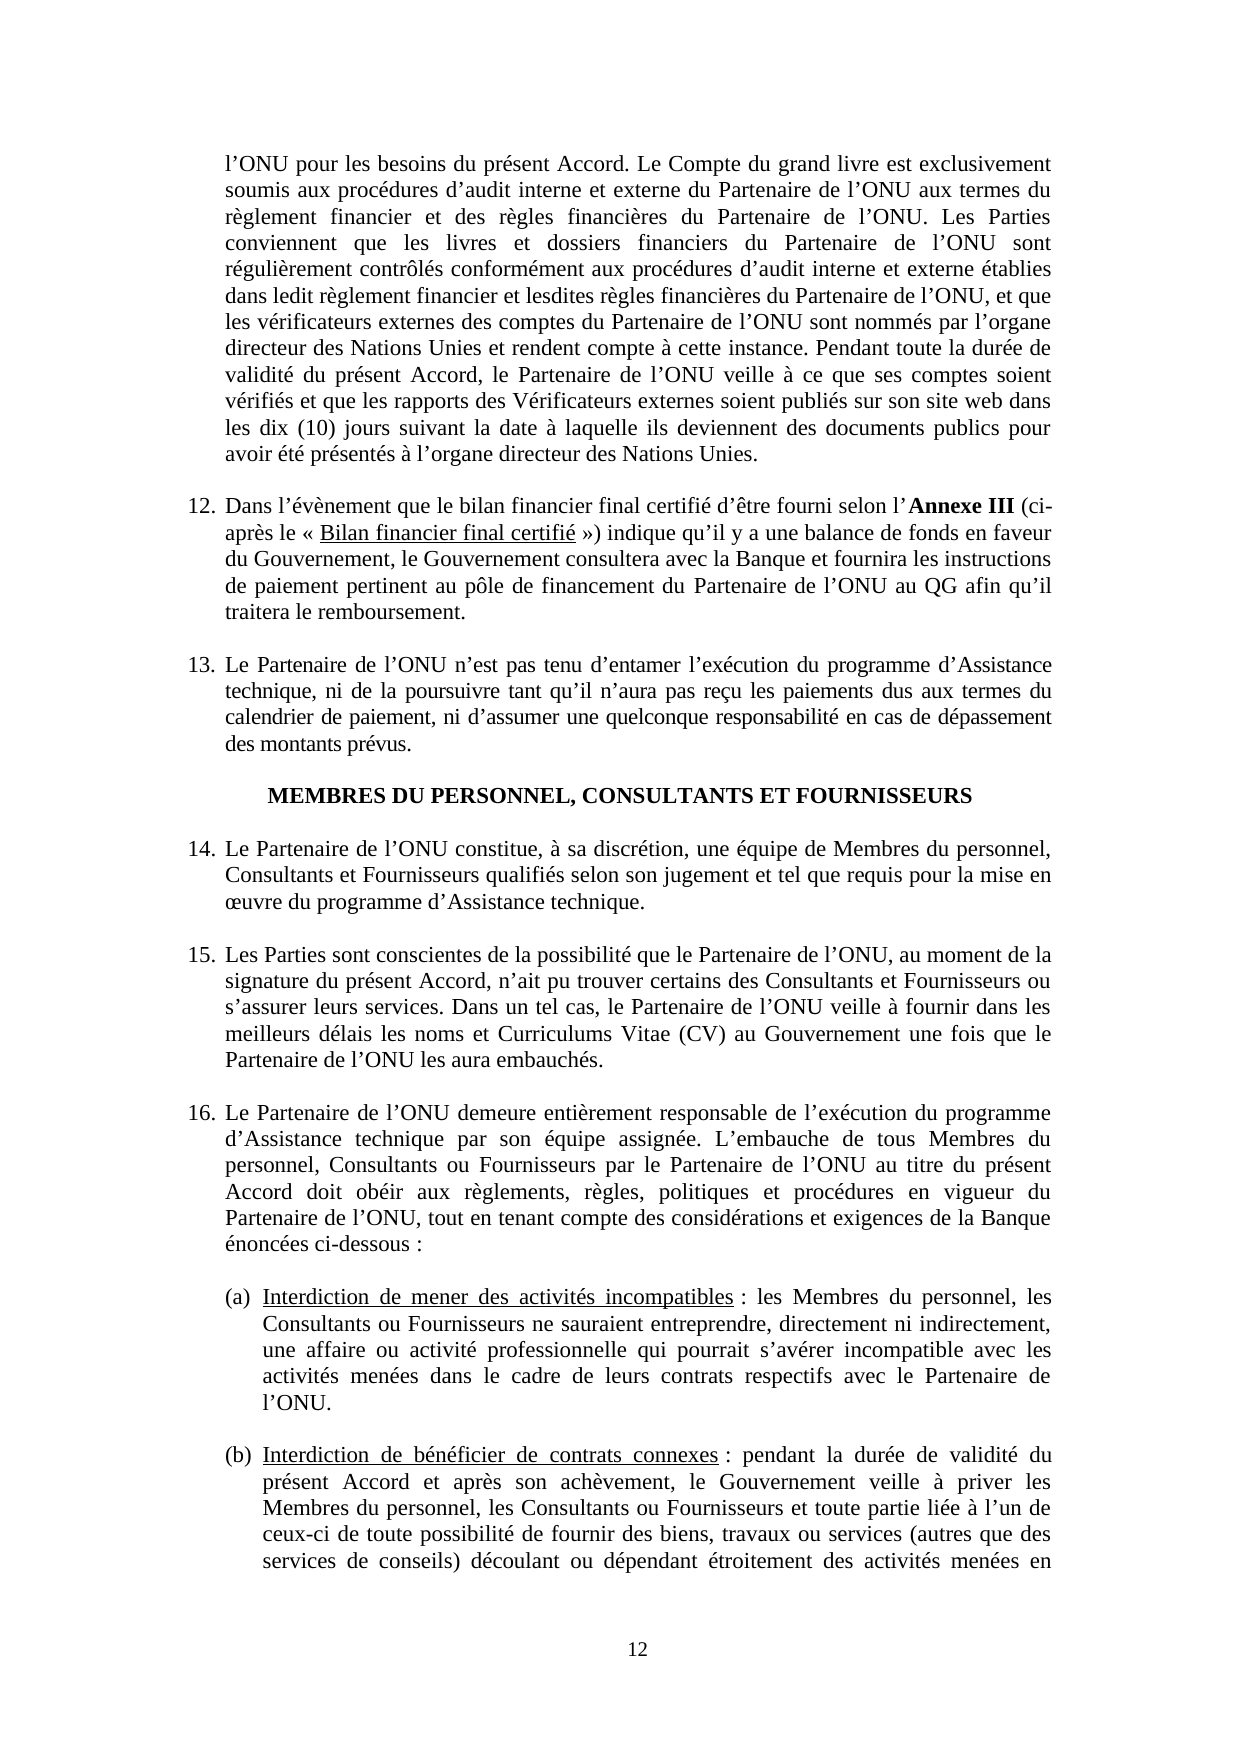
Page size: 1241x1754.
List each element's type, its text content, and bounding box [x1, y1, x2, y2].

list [225, 1441, 1053, 1573]
list Interdiction de mener des activités incompatibles : les Membres du personnel, les Consultants ou Fournisseurs ne sauraient entreprendre, directement ni indirectement, une affaire ou activité professionnelle qui pourrait s’avérer incompatible avec les activités menées dans le cadre de leurs contrats respectifs avec le Partenaire de l’ONU. [225, 1283, 1053, 1415]
list Dans l’évènement que le bilan financier final certifié d’être fourni selon l’Annexe III (ci-après le « Bilan financier final certifié ») indique qu’il y a une balance de fonds en faveur du Gouvernement, le Gouvernement consultera avec la Banque et fournira les instructions de paiement pertinent au pôle de financement du Partenaire de l’ONU au QG afin qu’il traitera le remboursement. [187, 493, 1053, 624]
list Le Partenaire de l’ONU n’est pas tenu d’entamer l’exécution du programme d’Assistance technique, ni de la poursuivre tant qu’il n’aura pas reçu les paiements dus aux termes du calendrier de paiement, ni d’assumer une quelconque responsabilité en cas de dépassement des montants prévus. [187, 651, 1053, 756]
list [187, 150, 1053, 466]
list Les Parties sont conscientes de la possibilité que le Partenaire de l’ONU, au moment de la signature du présent Accord, n’ait pu trouver certains des Consultants et Fournisseurs ou s’assurer leurs services. Dans un tel cas, le Partenaire de l’ONU veille à fournir dans les meilleurs délais les noms et Curriculums Vitae (CV) au Gouvernement une fois que le Partenaire de l’ONU les aura embauchés. [187, 941, 1053, 1072]
list Le Partenaire de l’ONU constitue, à sa discrétion, une équipe de Membres du personnel, Consultants et Fournisseurs qualifiés selon son jugement et tel que requis pour la mise en œuvre du programme d’Assistance technique. [187, 835, 1053, 914]
text MEMBRES DU PERSONNEL, CONSULTANTS ET FOURNISSEURS [187, 782, 1053, 809]
list Le Partenaire de l’ONU demeure entièrement responsable de l’exécution du programme d’Assistance technique par son équipe assignée. L’embauche de tous Membres du personnel, Consultants ou Fournisseurs par le Partenaire de l’ONU au titre du présent Accord doit obéir aux règlements, règles, politiques et procédures en vigueur du Partenaire de l’ONU, tout en tenant compte des considérations et exigences de la Banque énoncées ci-dessous : [187, 1099, 1053, 1257]
